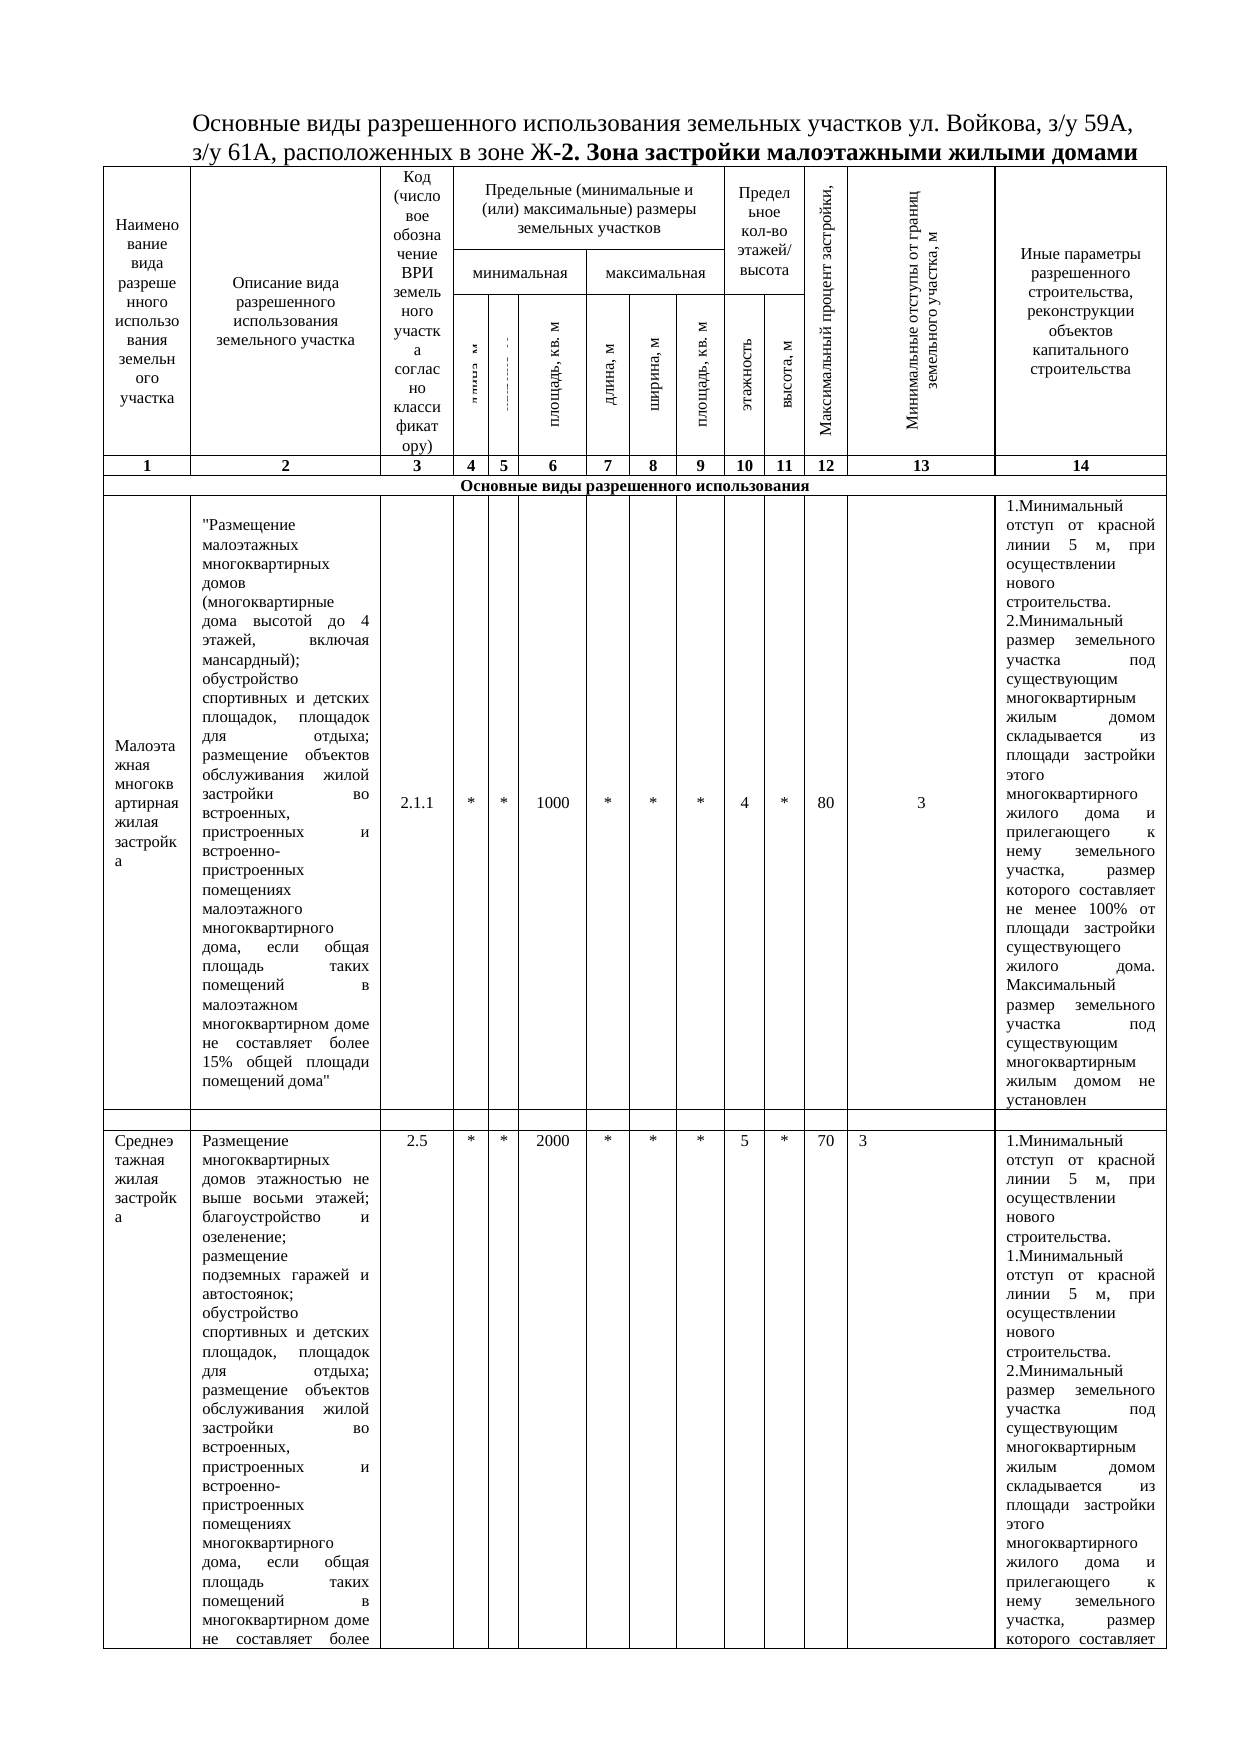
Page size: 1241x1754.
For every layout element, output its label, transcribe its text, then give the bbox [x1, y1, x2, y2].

table_cell * [765, 496, 804, 1109]
table_cell [454, 1110, 488, 1129]
table_header Иные параметры разрешенного строительства, реконструкции объектов капитального строительства [996, 167, 1166, 454]
table_cell 70 [805, 1131, 847, 1648]
table_cell * [587, 496, 629, 1109]
table_cell 11 [765, 456, 804, 475]
table_cell * [587, 1131, 629, 1648]
table_cell Малоэтажная многоквартирная жилая застройка [104, 496, 190, 1109]
table_cell Среднеэтажная жилая застройка [104, 1131, 190, 1648]
table_cell длина, м [587, 295, 629, 454]
table_header Код (числовое обозначение ВРИ земельного участка согласно классификатору) [381, 167, 453, 454]
table_cell площадь, кв. м [519, 295, 586, 454]
table_cell [725, 1110, 764, 1129]
table_cell 1.Минимальный отступ от красной линии 5 м, при осуществлении нового строительства. 2.Минимальный размер земельного участка под существующим многоквартирным жилым домом складывается из площади застройки этого многоквартирного жилого дома и прилегающего к нему земельного участка, размер которого составляет не менее 100% от площади застройки существующего жилого дома. Максимальный размер земельного участка под существующим многоквартирным жилым домом не установлен [996, 496, 1166, 1109]
table_cell * [454, 1131, 488, 1648]
table_cell 14 [996, 456, 1166, 475]
table_cell Основные виды разрешенного использования [104, 476, 1166, 495]
table_header Наименование вида разрешенного использования земельного участка [104, 167, 190, 454]
table_cell [489, 1110, 518, 1129]
table_cell [677, 1110, 724, 1129]
table_cell 3 [848, 1131, 994, 1648]
table_cell 2.1.1 [381, 496, 453, 1109]
table_cell минимальная [454, 250, 586, 294]
table_cell ширина, м [489, 295, 518, 454]
table_cell 10 [725, 456, 764, 475]
table_cell [630, 1110, 676, 1129]
text Основные виды разрешенного использования земельных участков ул. Войкова, з/у 59А, [118, 108, 1181, 137]
table_cell 2000 [519, 1131, 586, 1648]
table_cell 8 [630, 456, 676, 475]
table_cell * [765, 1131, 804, 1648]
table_cell [765, 1110, 804, 1129]
table_cell [587, 1110, 629, 1129]
table_cell * [454, 496, 488, 1109]
table_cell [191, 1110, 380, 1129]
table_cell 4 [725, 496, 764, 1109]
table_cell 80 [805, 496, 847, 1109]
table_cell 1000 [519, 496, 586, 1109]
table_cell * [677, 496, 724, 1109]
table_cell длина, м [454, 295, 488, 454]
table_cell "Размещение малоэтажных многоквартирных домов (многоквартирные дома высотой до 4 этажей, включая мансардный); обустройство спортивных и детских площадок, площадок для отдыха; размещение объектов обслуживания жилой застройки во встроенных, пристроенных и встроенно-пристроенных помещениях малоэтажного многоквартирного дома, если общая площадь таких помещений в малоэтажном многоквартирном доме не составляет более 15% общей площади помещений дома" [191, 496, 380, 1109]
table_cell 13 [848, 456, 994, 475]
table_cell * [489, 1131, 518, 1648]
table_cell [996, 1110, 1166, 1129]
table_header Описание вида разрешенного использования земельного участка [191, 167, 380, 454]
table_cell 5 [489, 456, 518, 475]
table_cell 3 [381, 456, 453, 475]
table_cell [848, 1110, 994, 1129]
table_cell * [630, 496, 676, 1109]
table_cell 6 [519, 456, 586, 475]
table_header Предельные (минимальные и (или) максимальные) размеры земельных участков [454, 167, 724, 249]
table_cell 4 [454, 456, 488, 475]
text з/у 61А, расположенных в зоне Ж-2. Зона застройки малоэтажными жилыми домами [118, 137, 1181, 166]
table_cell 1 [104, 456, 190, 475]
table_header Минимальные отступы от границ земельного участка, м [848, 167, 994, 454]
table_cell * [489, 496, 518, 1109]
table_cell 9 [677, 456, 724, 475]
table_cell максимальная [587, 250, 724, 294]
table_cell 5 [725, 1131, 764, 1648]
table_cell * [630, 1131, 676, 1648]
table_cell * [677, 1131, 724, 1648]
table_cell 7 [587, 456, 629, 475]
table_cell [519, 1110, 586, 1129]
table_header Максимальный процент застройки, % [805, 167, 847, 454]
table_header Предельное кол-во этажей/высота [725, 167, 804, 294]
table_cell ширина, м [630, 295, 676, 454]
table_cell [805, 1110, 847, 1129]
table_cell 2 [191, 456, 380, 475]
table_cell [381, 1110, 453, 1129]
table_cell этажность [725, 295, 764, 454]
table_cell 12 [805, 456, 847, 475]
table_cell площадь, кв. м [677, 295, 724, 454]
table_cell 2.5 [381, 1131, 453, 1648]
table_cell [104, 1110, 190, 1129]
table_cell 3 [848, 496, 994, 1109]
table_cell высота, м [765, 295, 804, 454]
